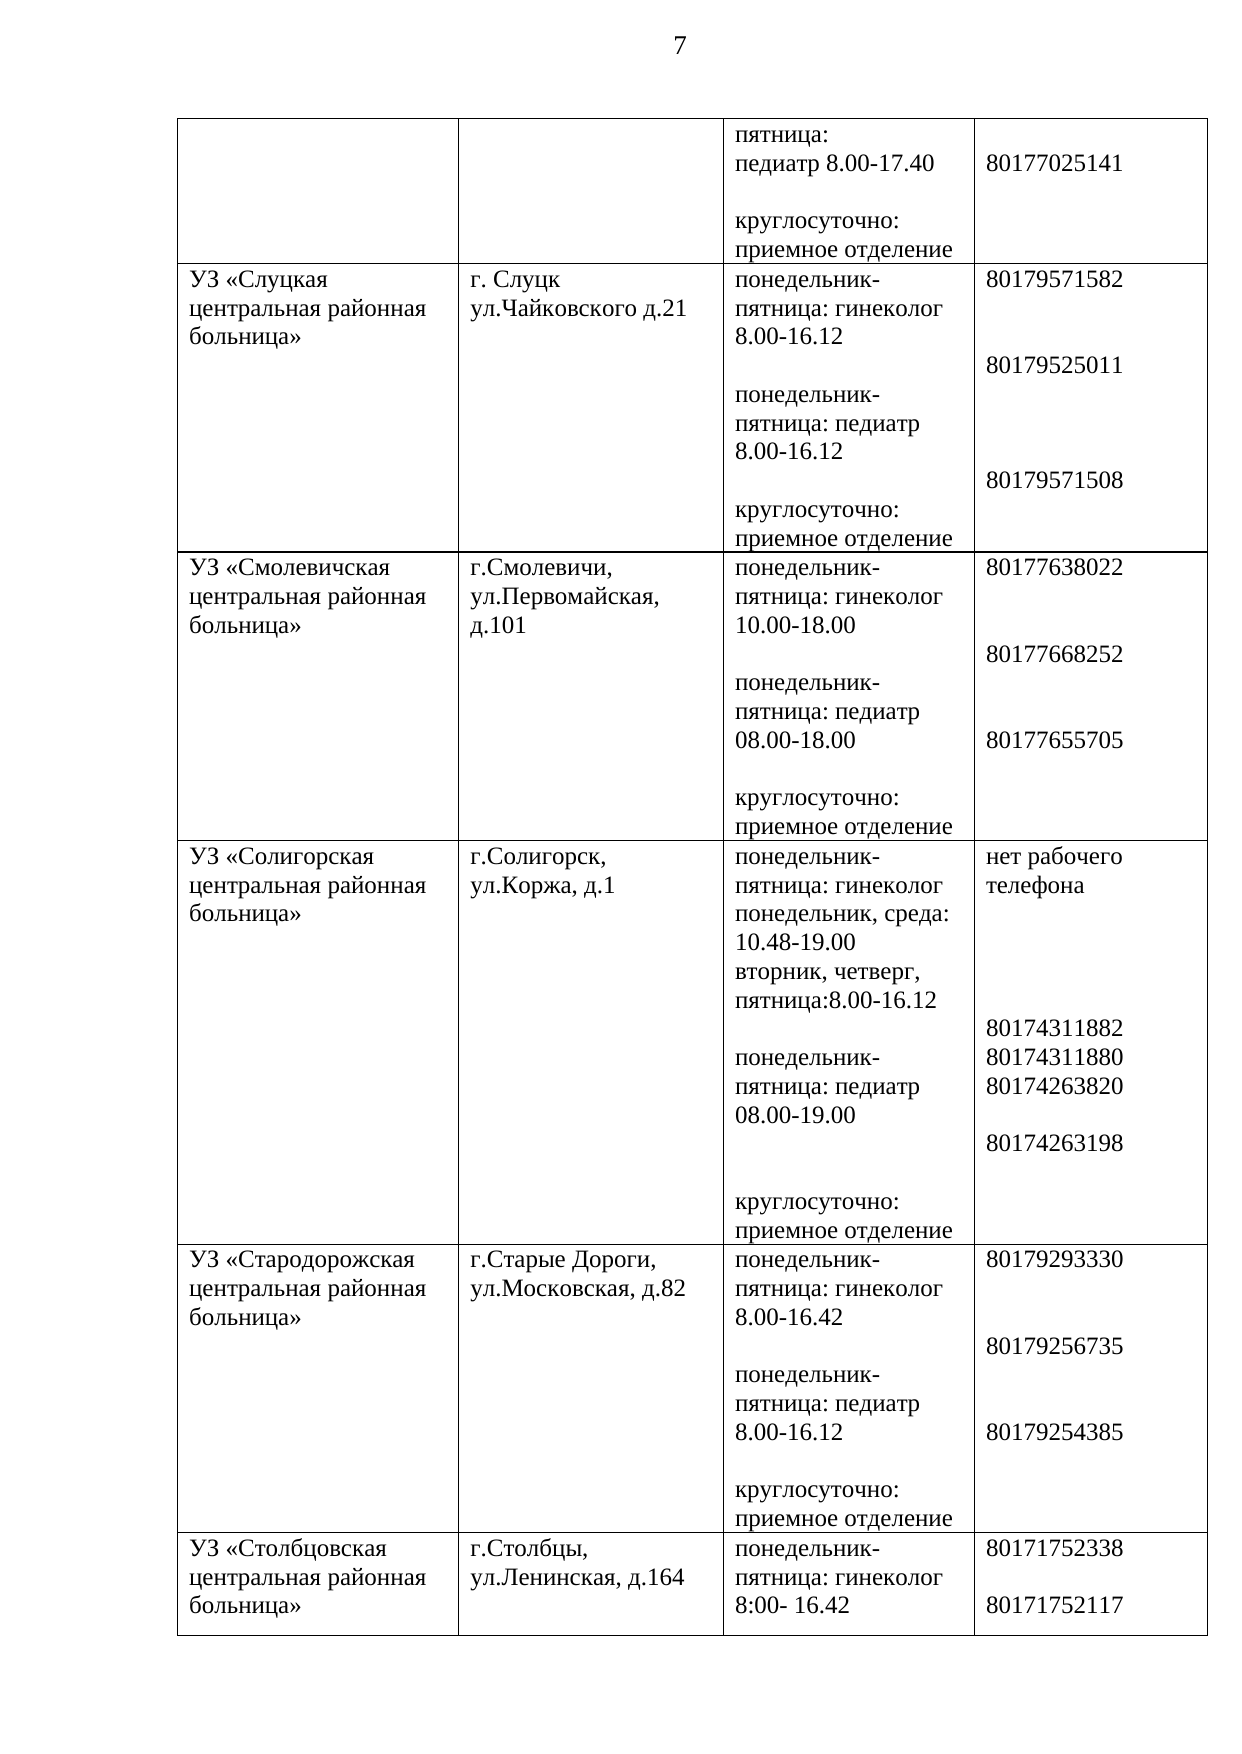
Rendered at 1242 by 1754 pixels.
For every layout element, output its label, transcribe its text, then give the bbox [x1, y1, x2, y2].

table_cell понедельник-пятница: гинеколог понедельник, среда: 10.48-19.00 вторник, четверг, пятница:8.00-16.12 понедельник-пятница: педиатр 08.00-19.00 круглосуточно: приемное отделение [724, 841, 974, 1243]
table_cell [178, 1533, 458, 1635]
table_cell г.Смолевичи, ул.Первомайская, д.101 [459, 553, 723, 840]
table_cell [724, 119, 974, 263]
table_cell понедельник-пятница: гинеколог 8.00-16.42 понедельник-пятница: педиатр 8.00-16.12 круглосуточно: приемное отделение [724, 1245, 974, 1532]
table_cell 80177638022 80177668252 80177655705 [975, 553, 1207, 840]
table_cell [975, 119, 1207, 263]
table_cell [724, 1533, 974, 1635]
table_cell г. Слуцк ул.Чайковского д.21 [459, 264, 723, 551]
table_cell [459, 1533, 723, 1635]
table_cell УЗ «Стародорожская центральная районная больница» [178, 1245, 458, 1532]
table_cell нет рабочего телефона 80174311882 80174311880 80174263820 80174263198 [975, 841, 1207, 1243]
table_cell УЗ «Солигорская центральная районная больница» [178, 841, 458, 1243]
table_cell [459, 119, 723, 263]
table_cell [178, 119, 458, 263]
table_cell г.Старые Дороги, ул.Московская, д.82 [459, 1245, 723, 1532]
table_cell УЗ «Смолевичская центральная районная больница» [178, 553, 458, 840]
table_cell понедельник-пятница: гинеколог 10.00-18.00 понедельник-пятница: педиатр 08.00-18.00 круглосуточно: приемное отделение [724, 553, 974, 840]
table_cell УЗ «Слуцкая центральная районная больница» [178, 264, 458, 551]
table_cell 80179293330 80179256735 80179254385 [975, 1245, 1207, 1532]
table_cell 80179571582 80179525011 80179571508 [975, 264, 1207, 551]
table_cell понедельник-пятница: гинеколог 8.00-16.12 понедельник-пятница: педиатр 8.00-16.12 круглосуточно: приемное отделение [724, 264, 974, 551]
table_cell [975, 1533, 1207, 1635]
table_cell г.Солигорск, ул.Коржа, д.1 [459, 841, 723, 1243]
